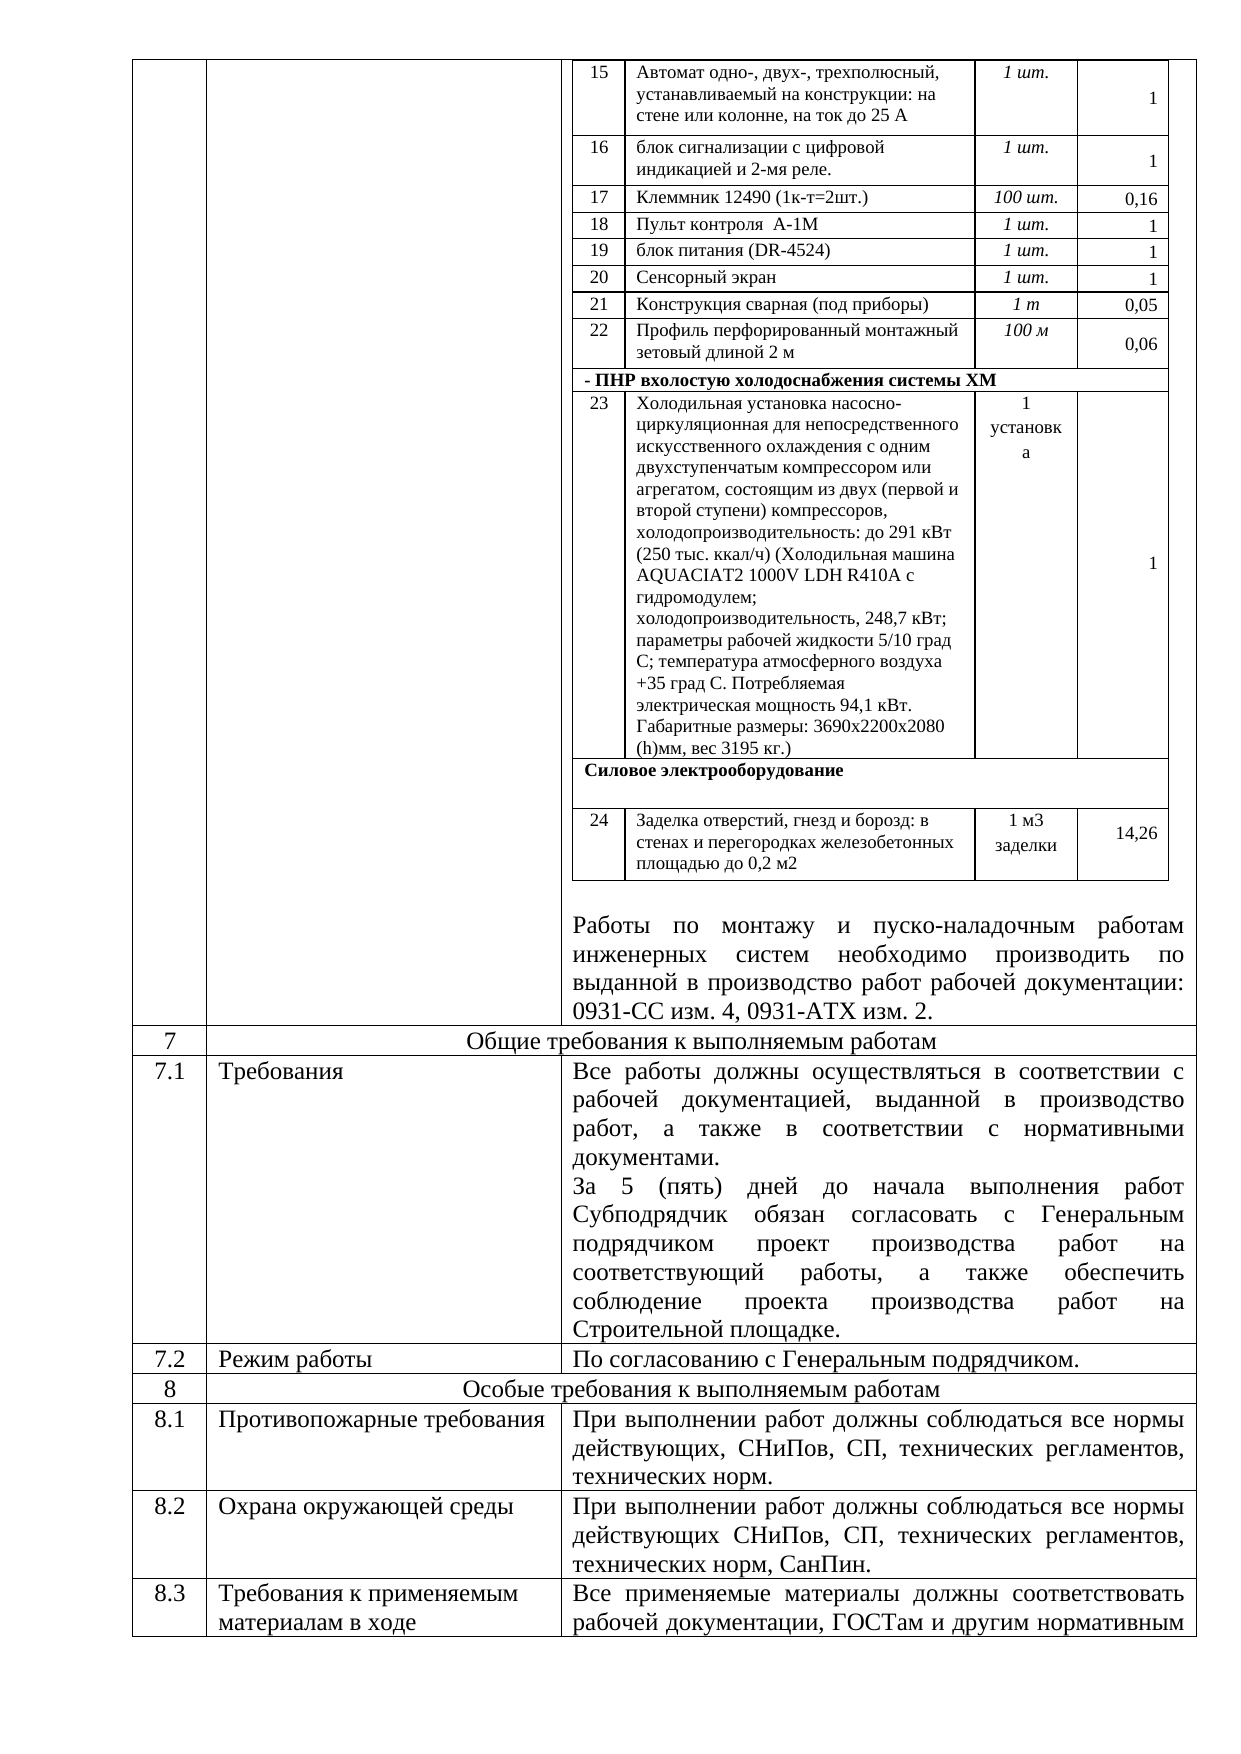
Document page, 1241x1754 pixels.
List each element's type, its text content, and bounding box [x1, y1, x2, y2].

table_cell Режим работы [207, 1344, 561, 1373]
table_cell 8.1 [133, 1404, 206, 1490]
table_cell Требования [207, 1056, 561, 1343]
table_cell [207, 1579, 561, 1636]
table_cell При выполнении работ должны соблюдаться все нормы действующих, СНиПов, СП, технических регламентов, технических норм. [562, 1404, 1196, 1490]
table_cell 8.2 [133, 1491, 206, 1577]
table_cell 8 [133, 1374, 206, 1403]
table_cell Общие требования к выполняемым работам [207, 1026, 1196, 1055]
table_cell При выполнении работ должны соблюдаться все нормы действующих СНиПов, СП, технических регламентов, технических норм, СанПин. [562, 1491, 1196, 1577]
table_cell Особые требования к выполняемым работам [207, 1374, 1196, 1403]
table_cell 7 [133, 1026, 206, 1055]
table_cell 8.3 [133, 1579, 206, 1636]
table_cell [562, 1579, 1196, 1636]
table_cell 6 [133, 60, 206, 1025]
table_cell Все работы должны осуществляться в соответствии с рабочей документацией, выданной в производство работ, а также в соответствии с нормативными документами. За 5 (пять) дней до начала выполнения работ Субподрядчик обязан согласовать с Генеральным подрядчиком проект производства работ на соответствующий работы, а также обеспечить соблюдение проекта производства работ на Строительной площадке. [562, 1056, 1196, 1343]
table_cell По согласованию с Генеральным подрядчиком. [562, 1344, 1196, 1373]
table_cell 7.2 [133, 1344, 206, 1373]
table_cell Противопожарные требования [207, 1404, 561, 1490]
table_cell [207, 60, 561, 1025]
table_cell 7.1 [133, 1056, 206, 1343]
table_cell Охрана окружающей среды [207, 1491, 561, 1577]
